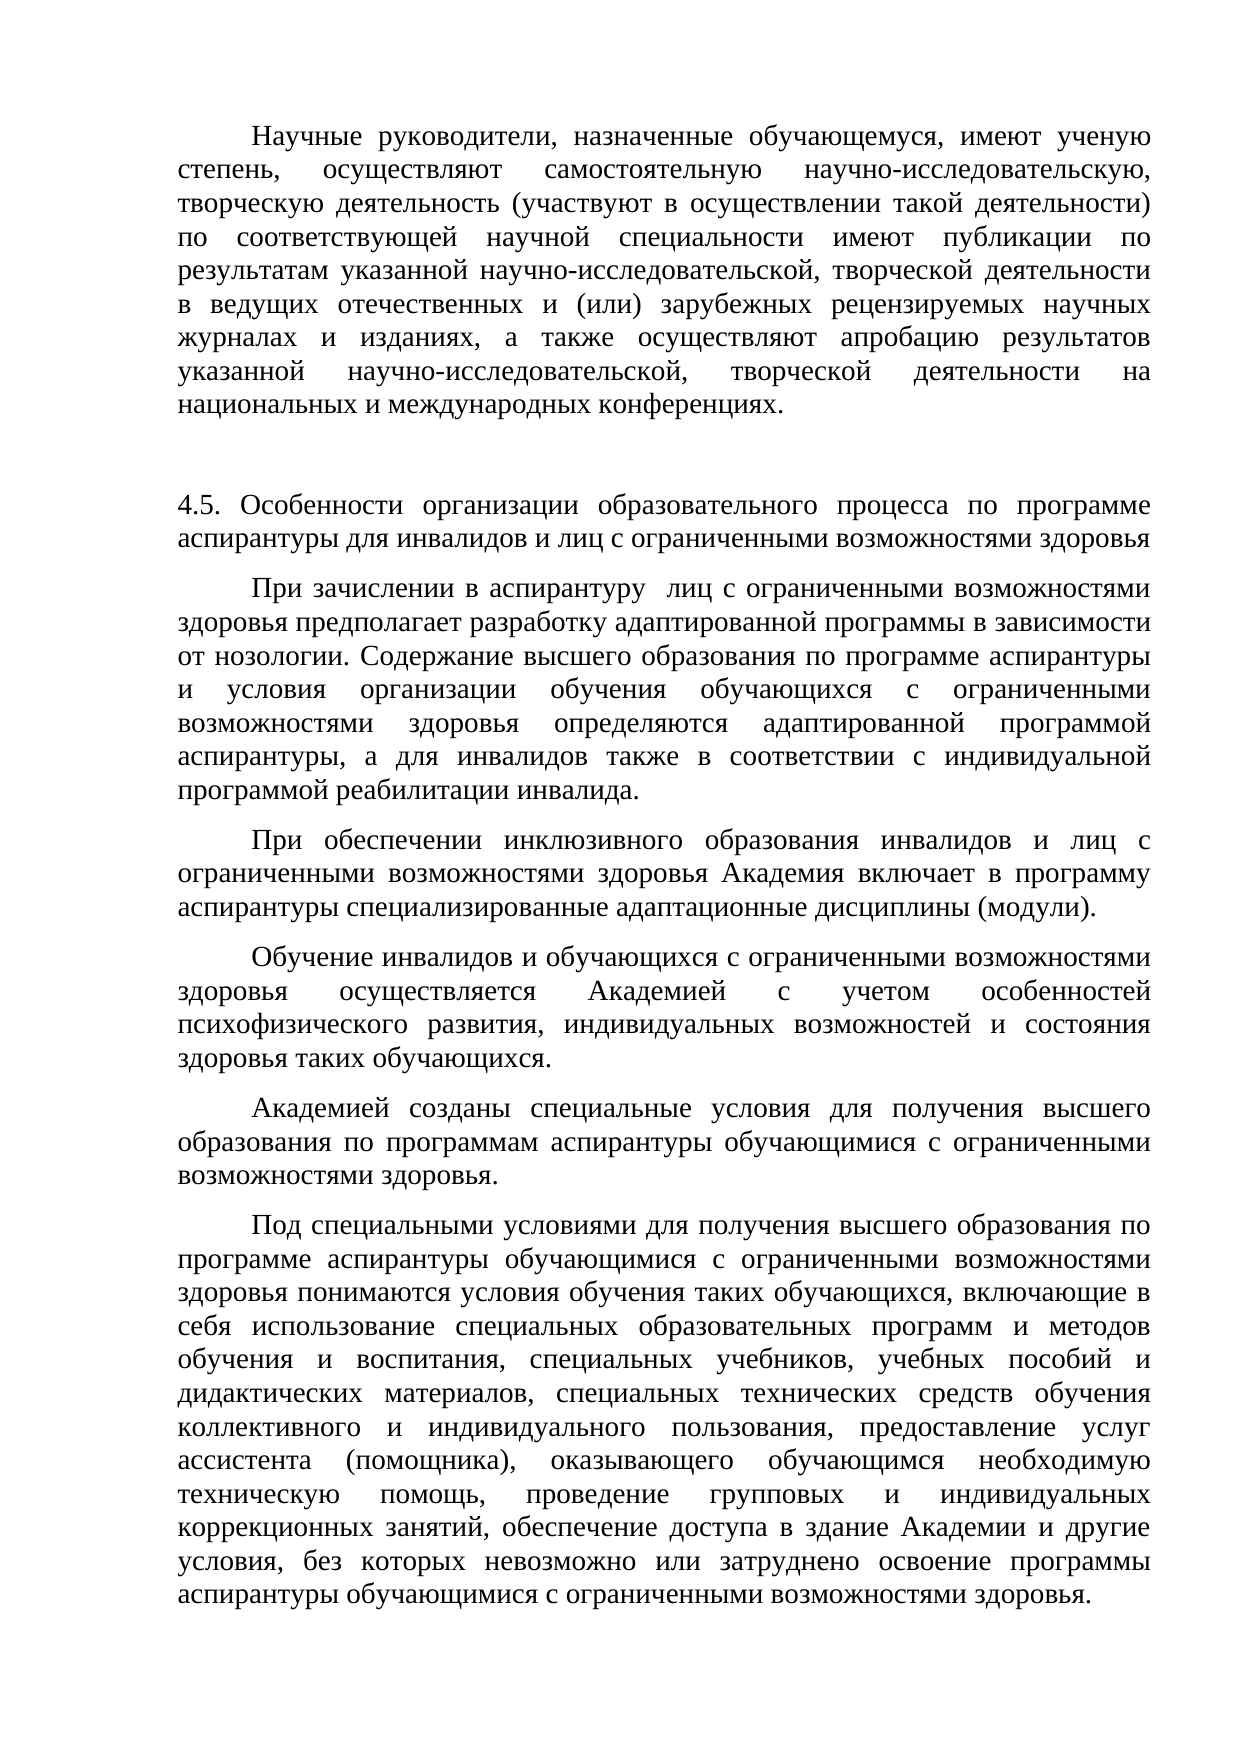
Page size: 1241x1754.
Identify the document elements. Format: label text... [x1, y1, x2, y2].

text При обеспечении инклюзивного образования инвалидов и лиц с ограниченными возможностями здоровья Академия включает в программу аспирантуры специализированные адаптационные дисциплины (модули). [177, 822, 1152, 923]
text При зачислении в аспирантуру лиц с ограниченными возможностями здоровья предполагает разработку адаптированной программы в зависимости от нозологии. Содержание высшего образования по программе аспирантуры и условия организации обучения обучающихся с ограниченными возможностями здоровья определяются адаптированной программой аспирантуры, а для инвалидов также в соответствии с индивидуальной программой реабилитации инвалида. [177, 571, 1152, 805]
text Научные руководители, назначенные обучающемуся, имеют ученую степень, осуществляют самостоятельную научно-исследовательскую, творческую деятельность (участвуют в осуществлении такой деятельности) по соответствующей научной специальности имеют публикации по результатам указанной научно-исследовательской, творческой деятельности в ведущих отечественных и (или) зарубежных рецензируемых научных журналах и изданиях, а также осуществляют апробацию результатов указанной научно-исследовательской, творческой деятельности на национальных и международных конференциях. [177, 118, 1152, 420]
text Под специальными условиями для получения высшего образования по программе аспирантуры обучающимися с ограниченными возможностями здоровья понимаются условия обучения таких обучающихся, включающие в себя использование специальных образовательных программ и методов обучения и воспитания, специальных учебников, учебных пособий и дидактических материалов, специальных технических средств обучения коллективного и индивидуального пользования, предоставление услуг ассистента (помощника), оказывающего обучающимся необходимую техническую помощь, проведение групповых и индивидуальных коррекционных занятий, обеспечение доступа в здание Академии и другие условия, без которых невозможно или затруднено освоение программы аспирантуры обучающимися с ограниченными возможностями здоровья. [177, 1207, 1152, 1610]
text Академией созданы специальные условия для получения высшего образования по программам аспирантуры обучающимися с ограниченными возможностями здоровья. [177, 1090, 1152, 1191]
text Обучение инвалидов и обучающихся с ограниченными возможностями здоровья осуществляется Академией с учетом особенностей психофизического развития, индивидуальных возможностей и состояния здоровья таких обучающихся. [177, 939, 1152, 1073]
text 4.5. Особенности организации образовательного процесса по программе аспирантуры для инвалидов и лиц с ограниченными возможностями здоровья [177, 487, 1152, 554]
